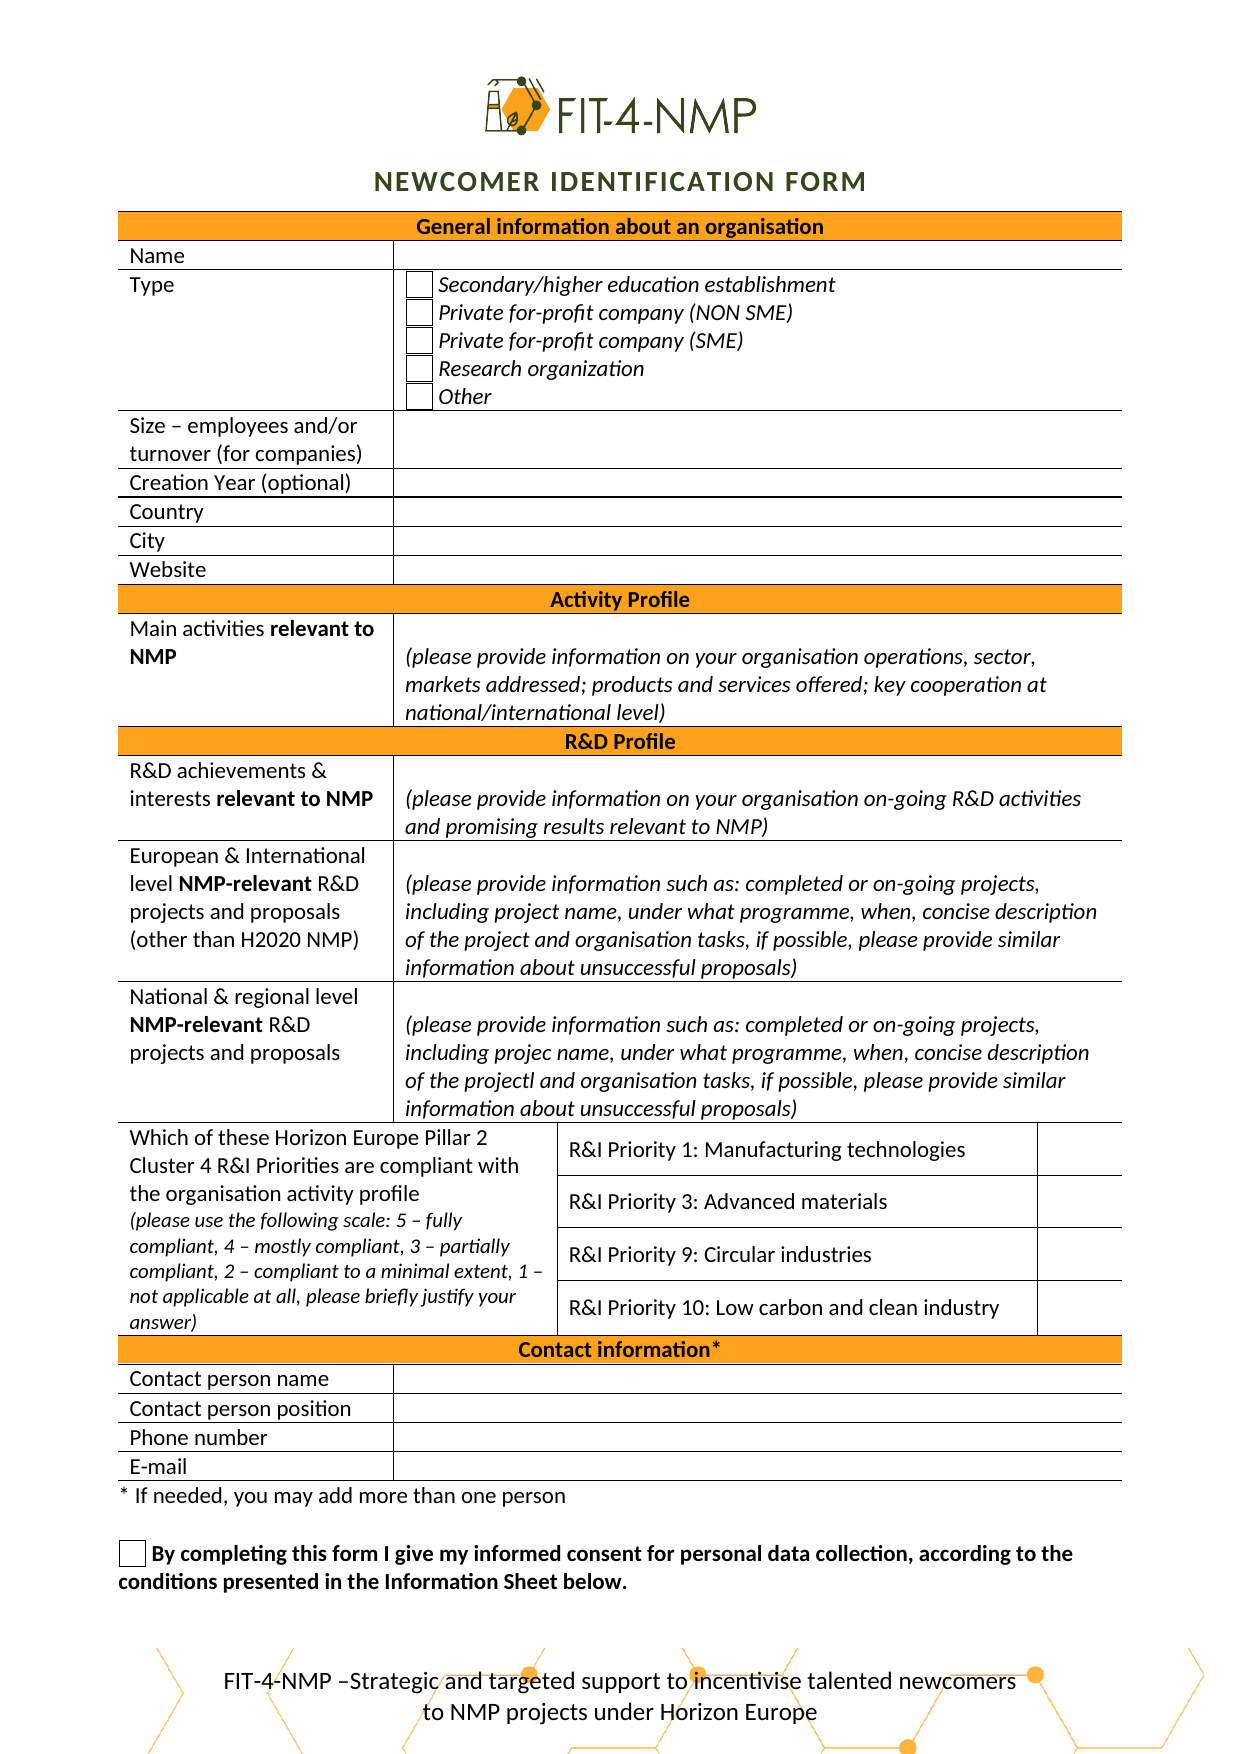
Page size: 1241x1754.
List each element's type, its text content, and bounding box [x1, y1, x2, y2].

table_cell Phone number [118, 1423, 393, 1451]
table_cell [394, 1423, 1122, 1451]
table_cell Contact person position [118, 1394, 393, 1422]
table_cell Website [118, 556, 393, 584]
table_cell Size – employees and/or turnover (for companies) [118, 411, 393, 467]
table_cell [394, 527, 1122, 554]
table_cell [394, 469, 1122, 496]
table_cell Creation Year (optional) [118, 469, 393, 496]
table_cell National & regional level NMP-relevant R&D projects and proposals [118, 982, 393, 1122]
table_cell Which of these Horizon Europe Pillar 2 Cluster 4 R&I Priorities are compliant with the organisation activity profile (please use the following scale: 5 – fully compliant, 4 – mostly compliant, 3 – partially compliant, 2 – compliant to a minimal extent, 1 – not applicable at all, please briefly justify your answer) [118, 1123, 557, 1334]
table_cell [394, 241, 1122, 269]
table_cell E-mail [118, 1452, 393, 1480]
table_cell [394, 1394, 1122, 1422]
table_cell Name [118, 241, 393, 269]
table_cell [394, 1452, 1122, 1480]
picture [0, 1648, 1211, 1754]
table_cell R&I Priority 10: Low carbon and clean industry [558, 1281, 1037, 1334]
table_cell [1038, 1228, 1122, 1279]
table_cell Contact person name [118, 1365, 393, 1393]
text * If needed, you may add more than one person [118, 1481, 1122, 1509]
table_cell Secondary/higher education establishment Private for-profit company (NON SME) Private for-profit company (SME) Research organization Other [394, 270, 1122, 410]
table_cell Activity Profile [118, 585, 1122, 613]
text By completing this form I give my informed consent for personal data collection, according to the conditions presented in the Information Sheet below. [118, 1539, 1122, 1595]
table_cell [394, 411, 1122, 467]
table_cell City [118, 527, 393, 554]
table_cell R&I Priority 3: Advanced materials [558, 1176, 1037, 1227]
table_cell R&D achievements & interests relevant to NMP [118, 756, 393, 840]
table_cell [1038, 1281, 1122, 1334]
table_cell Main activities relevant to NMP [118, 614, 393, 726]
table_cell R&I Priority 1: Manufacturing technologies [558, 1123, 1037, 1175]
table_cell (please provide information on your organisation operations, sector, markets addressed; products and services offered; key cooperation at national/international level) [394, 614, 1122, 726]
table_cell Contact information* [118, 1336, 1122, 1363]
table_cell (please provide information such as: completed or on-going projects, including project name, under what programme, when, concise description of the project and organisation tasks, if possible, please provide similar information about unsuccessful proposals) [394, 841, 1122, 981]
table_cell [394, 1365, 1122, 1393]
table_cell R&I Priority 9: Circular industries [558, 1228, 1037, 1279]
table_cell [394, 556, 1122, 584]
table_cell [1038, 1176, 1122, 1227]
subtitle Newcomer Identification Form [118, 163, 1122, 198]
table_cell [394, 498, 1122, 526]
table_cell European & International level NMP-relevant R&D projects and proposals (other than H2020 NMP) [118, 841, 393, 981]
table_cell (please provide information on your organisation on-going R&D activities and promising results relevant to NMP) [394, 756, 1122, 840]
table_header General information about an organisation [118, 212, 1122, 240]
table_cell [1038, 1123, 1122, 1175]
table_cell R&D Profile [118, 727, 1122, 755]
picture [482, 73, 758, 138]
table_cell Type [118, 270, 393, 410]
table_cell Country [118, 498, 393, 526]
table_cell (please provide information such as: completed or on-going projects, including projec name, under what programme, when, concise description of the projectl and organisation tasks, if possible, please provide similar information about unsuccessful proposals) [394, 982, 1122, 1122]
